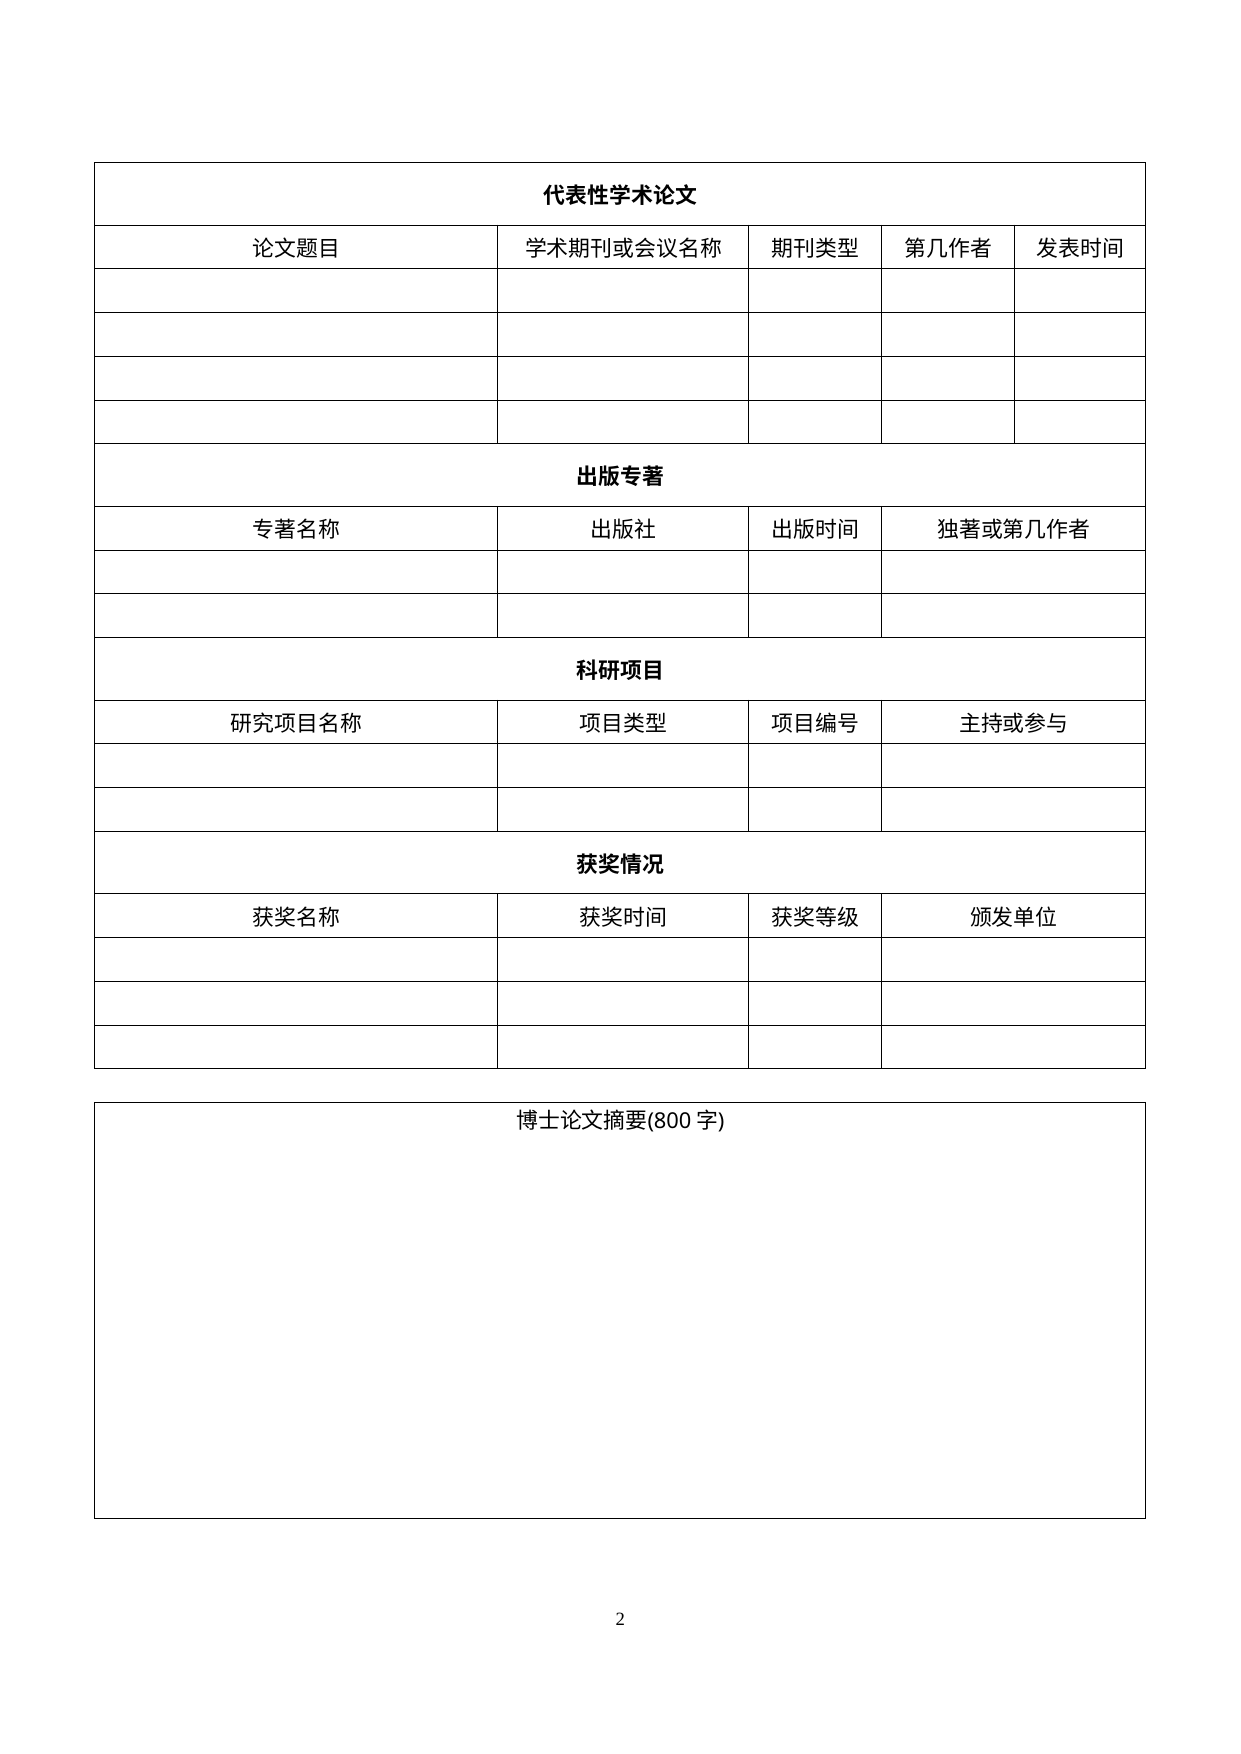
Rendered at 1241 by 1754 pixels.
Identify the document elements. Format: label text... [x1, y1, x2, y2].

table_cell [882, 551, 1145, 593]
table_cell [498, 269, 748, 312]
table_cell [882, 401, 1014, 443]
table_cell 科研项目 [95, 638, 1145, 699]
table_cell [498, 788, 748, 831]
table_cell [749, 594, 881, 637]
table_cell [882, 788, 1145, 831]
table_cell [95, 788, 497, 831]
table_cell [95, 313, 497, 356]
table_cell [749, 938, 881, 981]
table_cell 获奖名称 [95, 894, 497, 937]
table_cell 主持或参与 [882, 701, 1145, 743]
table_cell [95, 744, 497, 787]
table_cell [1015, 357, 1145, 399]
table_cell [498, 313, 748, 356]
table_cell [882, 594, 1145, 637]
table_cell [1015, 401, 1145, 443]
table_cell 项目编号 [749, 701, 881, 743]
table_cell [95, 551, 497, 593]
table_cell [1015, 269, 1145, 312]
table_cell 独著或第几作者 [882, 507, 1145, 549]
table_cell [95, 982, 497, 1024]
table_cell [498, 744, 748, 787]
table_cell [882, 744, 1145, 787]
table_cell 学术期刊或会议名称 [498, 226, 748, 268]
table_cell [95, 938, 497, 981]
table_cell 发表时间 [1015, 226, 1145, 268]
table_cell 获奖情况 [95, 832, 1145, 893]
table_cell [498, 401, 748, 443]
table_cell 第几作者 [882, 226, 1014, 268]
table_header 代表性学术论文 [95, 163, 1145, 224]
table_cell [1015, 313, 1145, 356]
table_cell [95, 1026, 497, 1068]
table_cell [749, 788, 881, 831]
table_cell [882, 269, 1014, 312]
table_cell [498, 982, 748, 1024]
table_cell [95, 269, 497, 312]
table_cell [498, 1026, 748, 1068]
table_cell 出版时间 [749, 507, 881, 549]
table_cell 专著名称 [95, 507, 497, 549]
table_cell [95, 357, 497, 399]
table_cell [749, 313, 881, 356]
table_cell [498, 551, 748, 593]
table_cell [749, 269, 881, 312]
table_cell 出版专著 [95, 444, 1145, 506]
table_cell 期刊类型 [749, 226, 881, 268]
table_cell [498, 594, 748, 637]
table_cell [498, 938, 748, 981]
table_cell [749, 401, 881, 443]
table_cell 获奖等级 [749, 894, 881, 937]
table_cell 研究项目名称 [95, 701, 497, 743]
table_cell 颁发单位 [882, 894, 1145, 937]
table_cell 论文题目 [95, 226, 497, 268]
table_cell 项目类型 [498, 701, 748, 743]
table_header 博士论文摘要(800字) [95, 1103, 1145, 1518]
table_cell [95, 594, 497, 637]
table_cell [882, 1026, 1145, 1068]
table_cell [882, 938, 1145, 981]
table_cell [749, 1026, 881, 1068]
table_cell 获奖时间 [498, 894, 748, 937]
table_cell [882, 982, 1145, 1024]
table_cell [749, 982, 881, 1024]
table_cell [498, 357, 748, 399]
table_cell [95, 401, 497, 443]
table_cell [749, 744, 881, 787]
table_cell [749, 551, 881, 593]
table_cell [749, 357, 881, 399]
table_cell [882, 357, 1014, 399]
table_cell 出版社 [498, 507, 748, 549]
table_cell [882, 313, 1014, 356]
